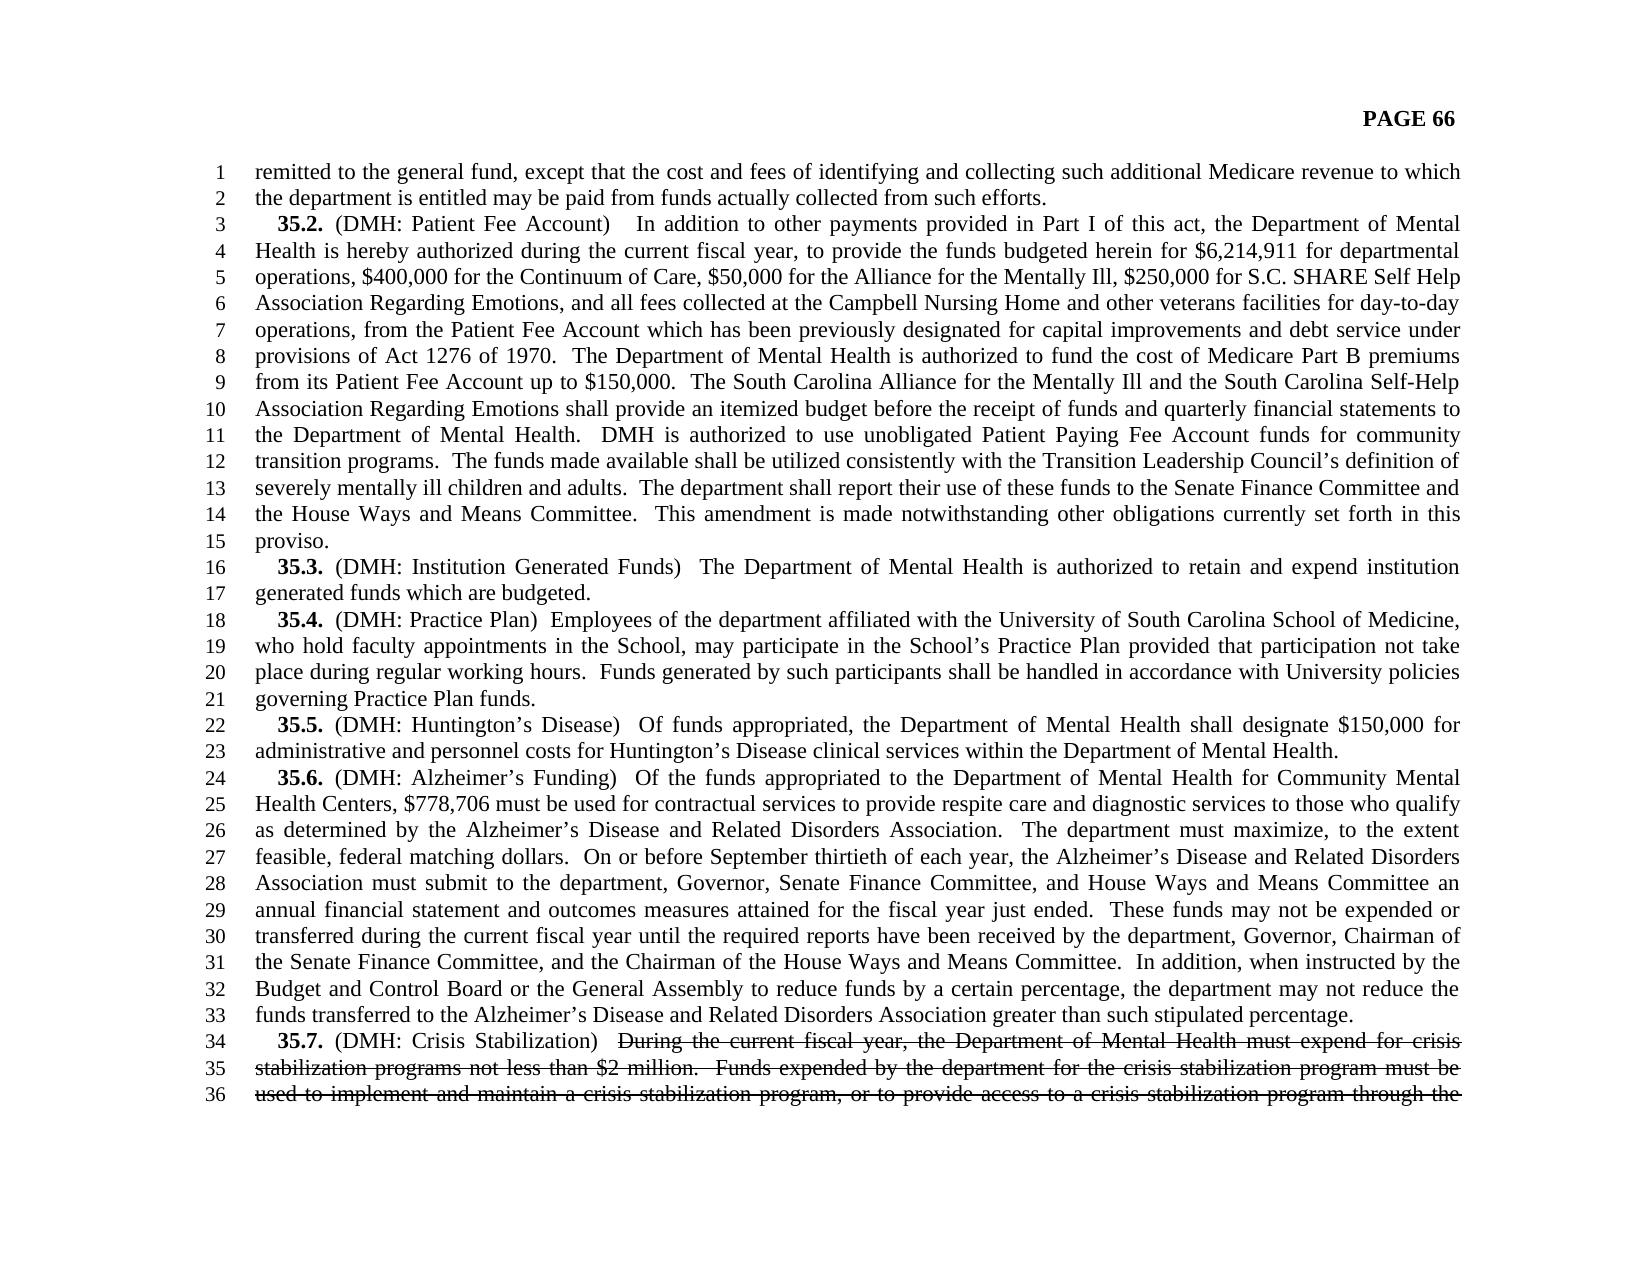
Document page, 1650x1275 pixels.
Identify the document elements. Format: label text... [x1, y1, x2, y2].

text 35.4. (DMH: Practice Plan) Employees of the department affiliated with the University of South Carolina School of Medicine, who hold faculty appointments in the School, may participate in the School’s Practice Plan provided that participation not take place during regular working hours. Funds generated by such participants shall be handled in accordance with University policies governing Practice Plan funds. [255, 606, 1462, 711]
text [255, 158, 1462, 210]
text 35.2. (DMH: Patient Fee Account) In addition to other payments provided in Part I of this act, the Department of Mental Health is hereby authorized during the current fiscal year, to provide the funds budgeted herein for $6,214,911 for departmental operations, $400,000 for the Continuum of Care, $50,000 for the Alliance for the Mentally Ill, $250,000 for S.C. SHARE Self Help Association Regarding Emotions, and all fees collected at the Campbell Nursing Home and other veterans facilities for day-to-day operations, from the Patient Fee Account which has been previously designated for capital improvements and debt service under provisions of Act 1276 of 1970. The Department of Mental Health is authorized to fund the cost of Medicare Part B premiums from its Patient Fee Account up to $150,000. The South Carolina Alliance for the Mentally Ill and the South Carolina Self-Help Association Regarding Emotions shall provide an itemized budget before the receipt of funds and quarterly financial statements to the Department of Mental Health. DMH is authorized to use unobligated Patient Paying Fee Account funds for community transition programs. The funds made available shall be utilized consistently with the Transition Leadership Council’s definition of severely mentally ill children and adults. The department shall report their use of these funds to the Senate Finance Committee and the House Ways and Means Committee. This amendment is made notwithstanding other obligations currently set forth in this proviso. [255, 210, 1462, 553]
text 35.3. (DMH: Institution Generated Funds) The Department of Mental Health is authorized to retain and expend institution generated funds which are budgeted. [255, 553, 1462, 606]
text 35.5. (DMH: Huntington’s Disease) Of funds appropriated, the Department of Mental Health shall designate $150,000 for administrative and personnel costs for Huntington’s Disease clinical services within the Department of Mental Health. [255, 711, 1462, 764]
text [255, 1027, 1462, 1094]
text 35.6. (DMH: Alzheimer’s Funding) Of the funds appropriated to the Department of Mental Health for Community Mental Health Centers, $778,706 must be used for contractual services to provide respite care and diagnostic services to those who qualify as determined by the Alzheimer’s Disease and Related Disorders Association. The department must maximize, to the extent feasible, federal matching dollars. On or before September thirtieth of each year, the Alzheimer’s Disease and Related Disorders Association must submit to the department, Governor, Senate Finance Committee, and House Ways and Means Committee an annual financial statement and outcomes measures attained for the fiscal year just ended. These funds may not be expended or transferred during the current fiscal year until the required reports have been received by the department, Governor, Chairman of the Senate Finance Committee, and the Chairman of the House Ways and Means Committee. In addition, when instructed by the Budget and Control Board or the General Assembly to reduce funds by a certain percentage, the department may not reduce the funds transferred to the Alzheimer’s Disease and Related Disorders Association greater than such stipulated percentage. [255, 764, 1462, 1027]
